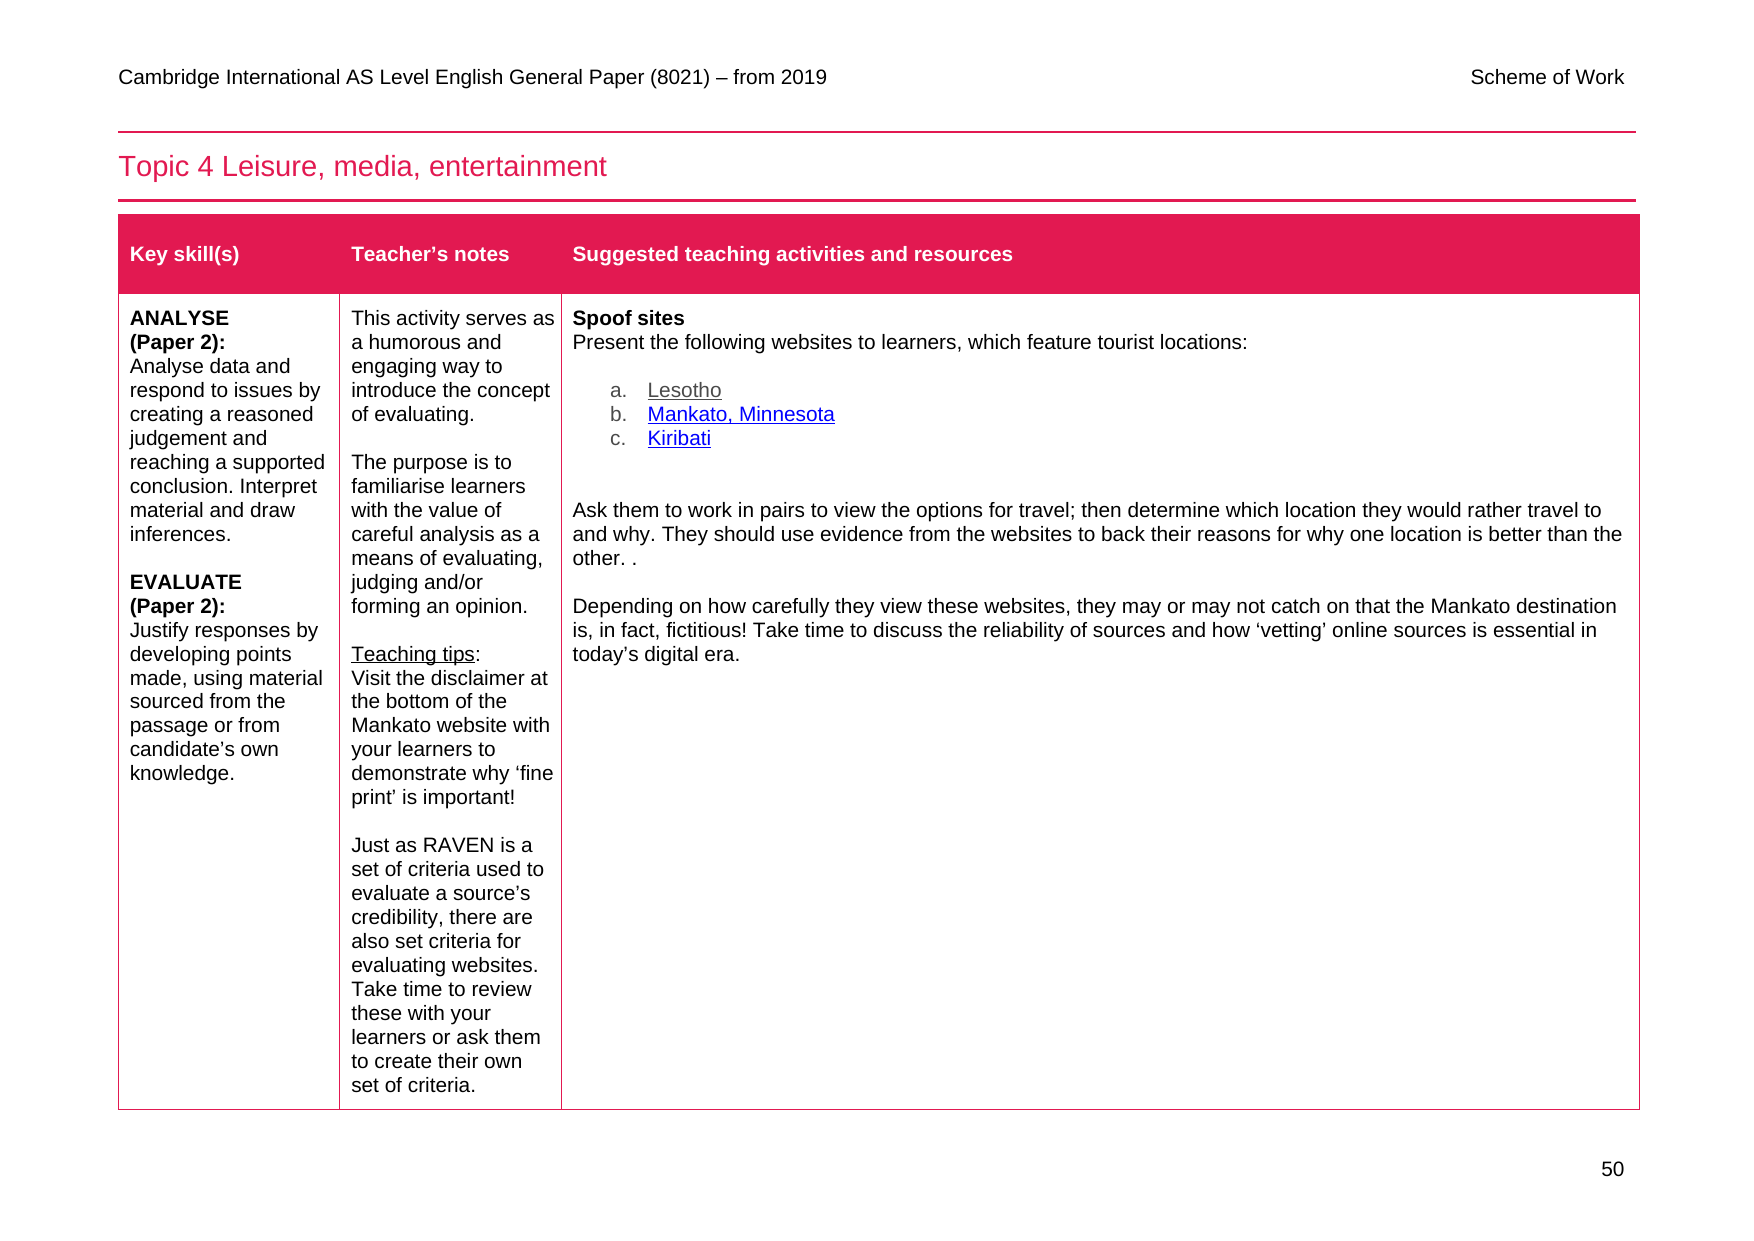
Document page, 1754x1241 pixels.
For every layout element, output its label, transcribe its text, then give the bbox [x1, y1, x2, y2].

table_header Teacher’s notes [340, 215, 561, 293]
table_cell This activity serves as a humorous and engaging way to introduce the concept of evaluating. The purpose is to familiarise learners with the value of careful analysis as a means of evaluating, judging and/or forming an opinion. Teaching tips: Visit the disclaimer at the bottom of the Mankato website with your learners to demonstrate why ‘fine print’ is important! Just as RAVEN is a set of criteria used to evaluate a source’s credibility, there are also set criteria for evaluating websites. Take time to review these with your learners or ask them to create their own set of criteria. [340, 294, 561, 1108]
table_cell Spoof sites Present the following websites to learners, which feature tourist locations: Lesotho Mankato, Minnesota Kiribati Ask them to work in pairs to view the options for travel; then determine which location they would rather travel to and why. They should use evidence from the websites to back their reasons for why one location is better than the other. . Depending on how carefully they view these websites, they may or may not catch on that the Mankato destination is, in fact, fictitious! Take time to discuss the reliability of sources and how ‘vetting’ online sources is essential in today’s digital era. [562, 294, 1639, 1108]
table_header Suggested teaching activities and resources [562, 215, 1639, 293]
table_header Key skill(s) [119, 215, 339, 293]
subtitle Topic 4 Leisure, media, entertainment [118, 133, 1636, 199]
table_cell ANALYSE (Paper 2): Analyse data and respond to issues by creating a reasoned judgement and reaching a supported conclusion. Interpret material and draw inferences. EVALUATE (Paper 2): Justify responses by developing points made, using material sourced from the passage or from candidate’s own knowledge. [119, 294, 339, 1108]
